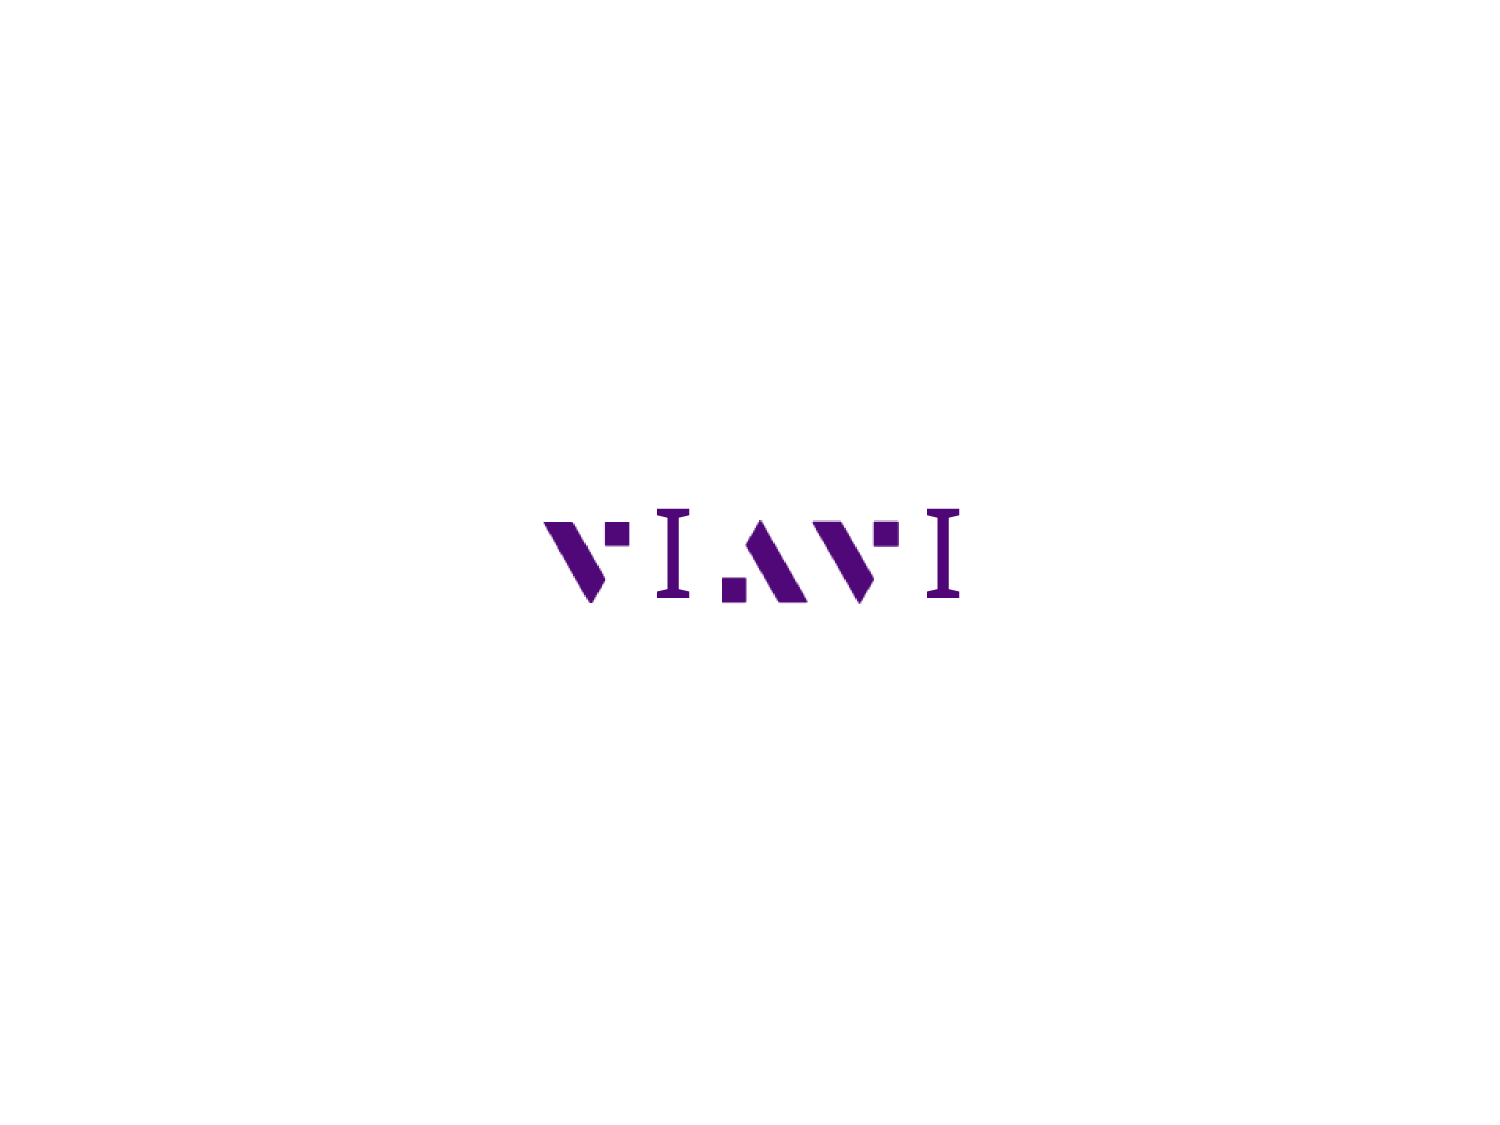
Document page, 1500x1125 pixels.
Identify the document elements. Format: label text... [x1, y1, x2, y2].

picture [543, 522, 630, 603]
text I I [117, 464, 1500, 635]
